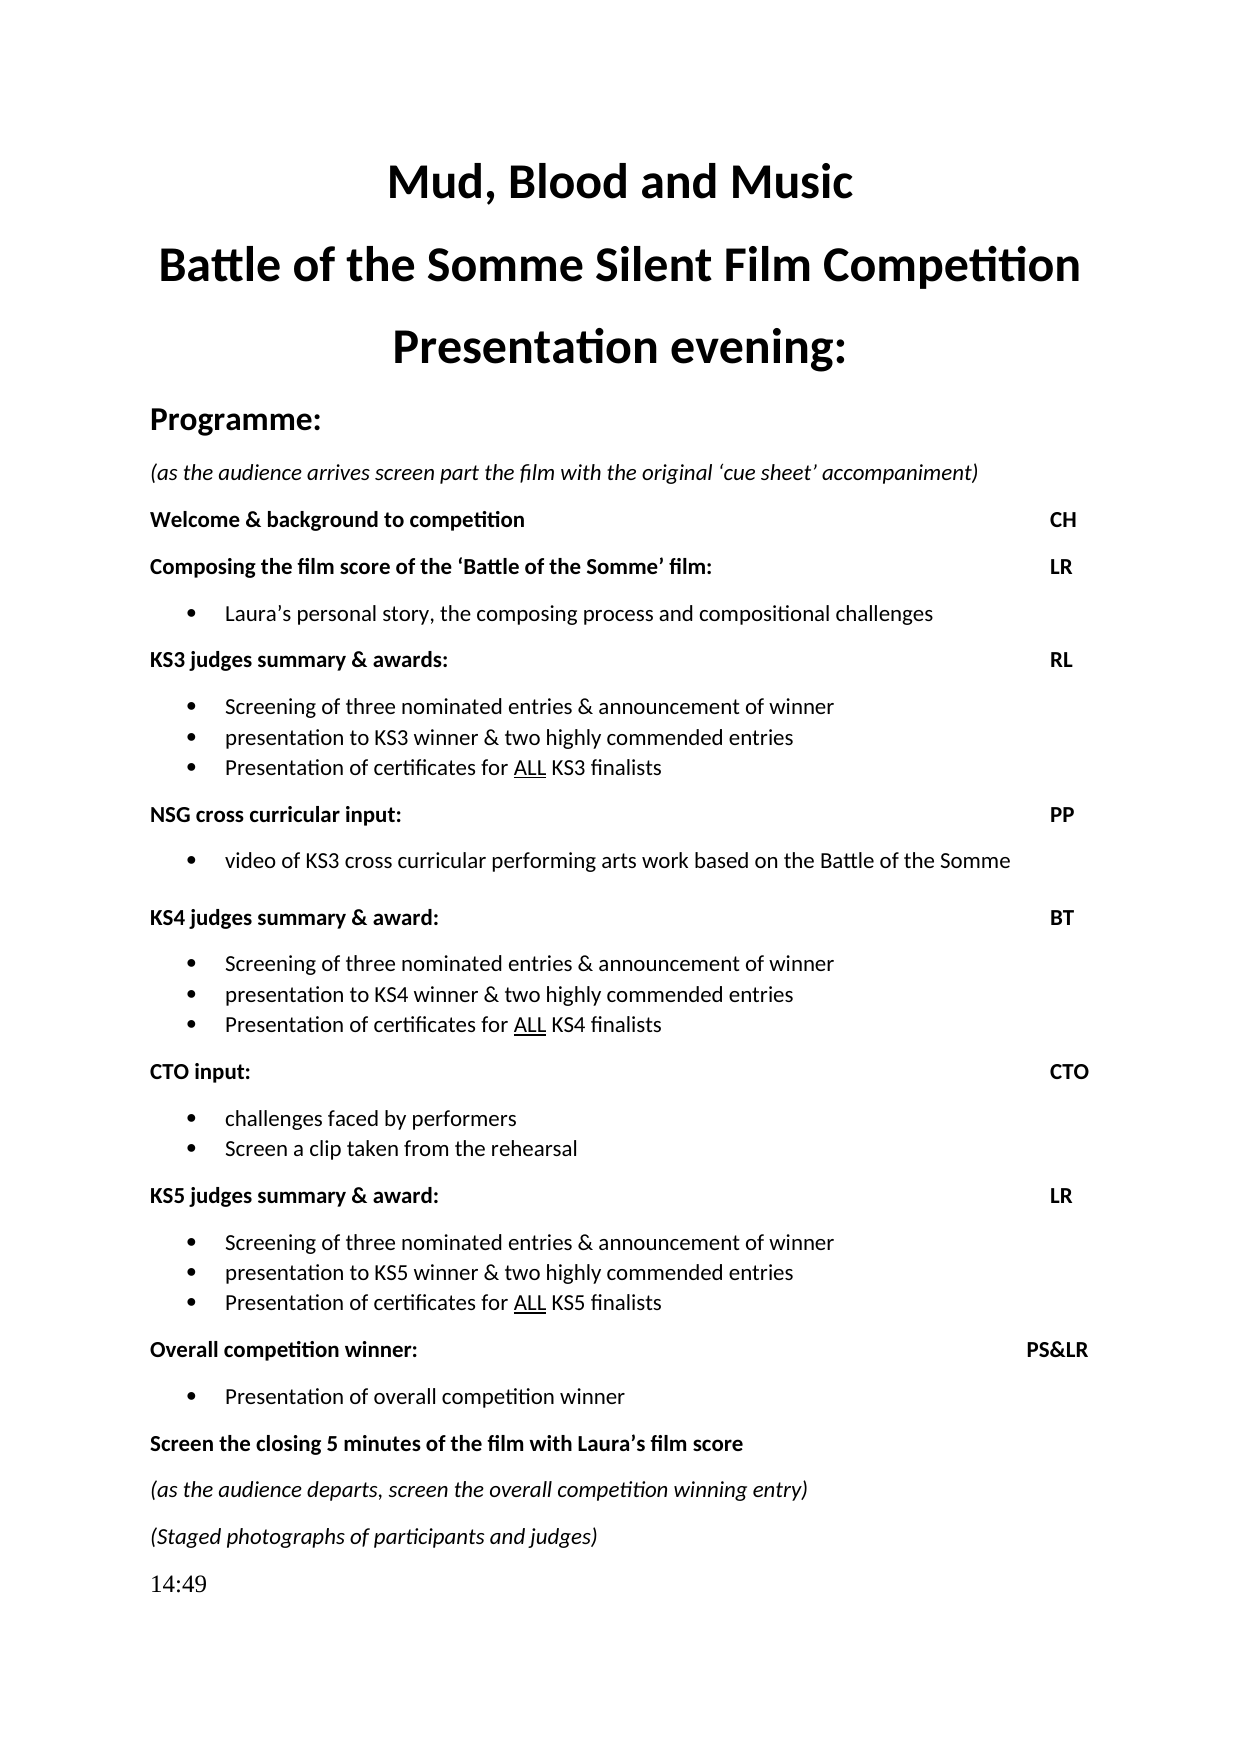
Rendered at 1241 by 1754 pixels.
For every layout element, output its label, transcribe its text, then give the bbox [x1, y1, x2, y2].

text Composing the film score of the ‘Battle of the Somme’ film: LR [150, 552, 1090, 580]
list Presentation of overall competition winner [187, 1382, 1090, 1410]
text KS4 judges summary & award: BT [150, 903, 1090, 931]
list challenges faced by performers [187, 1104, 1128, 1132]
text KS5 judges summary & award: LR [150, 1181, 1090, 1209]
text Programme: [150, 397, 1090, 438]
text Mud, Blood and Music [150, 150, 1090, 211]
text Presentation evening: [150, 315, 1090, 376]
list presentation to KS4 winner & two highly commended entries [187, 980, 1090, 1008]
text 14:49 [150, 1569, 1090, 1598]
list Presentation of certificates for ALL KS3 finalists [187, 753, 1090, 781]
list video of KS3 cross curricular performing arts work based on the Battle of the Somme [187, 847, 1090, 903]
list Screening of three nominated entries & announcement of winner [187, 1228, 1090, 1256]
text CTO input: CTO [150, 1057, 1128, 1085]
list presentation to KS3 winner & two highly commended entries [187, 723, 1090, 751]
text (as the audience arrives screen part the film with the original ‘cue sheet’ accompaniment) [150, 458, 1090, 486]
list Laura’s personal story, the composing process and compositional challenges [187, 599, 1090, 627]
text Welcome & background to competition CH [150, 505, 1090, 533]
text Overall competition winner: PS&LR [150, 1335, 1090, 1363]
text Screen the closing 5 minutes of the film with Laura’s film score [150, 1429, 1090, 1457]
text NSG cross curricular input: PP [150, 800, 1090, 828]
list Presentation of certificates for ALL KS4 finalists [187, 1010, 1090, 1038]
list Presentation of certificates for ALL KS5 finalists [187, 1288, 1090, 1316]
text (Staged photographs of participants and judges) [150, 1522, 1090, 1551]
list presentation to KS5 winner & two highly commended entries [187, 1258, 1090, 1286]
list Screening of three nominated entries & announcement of winner [187, 692, 1090, 721]
list Screen a clip taken from the rehearsal [187, 1134, 1128, 1162]
text (as the audience departs, screen the overall competition winning entry) [150, 1476, 1090, 1504]
text KS3 judges summary & awards: RL [150, 646, 1090, 674]
text Battle of the Somme Silent Film Competition [150, 232, 1090, 293]
list Screening of three nominated entries & announcement of winner [187, 949, 1090, 978]
